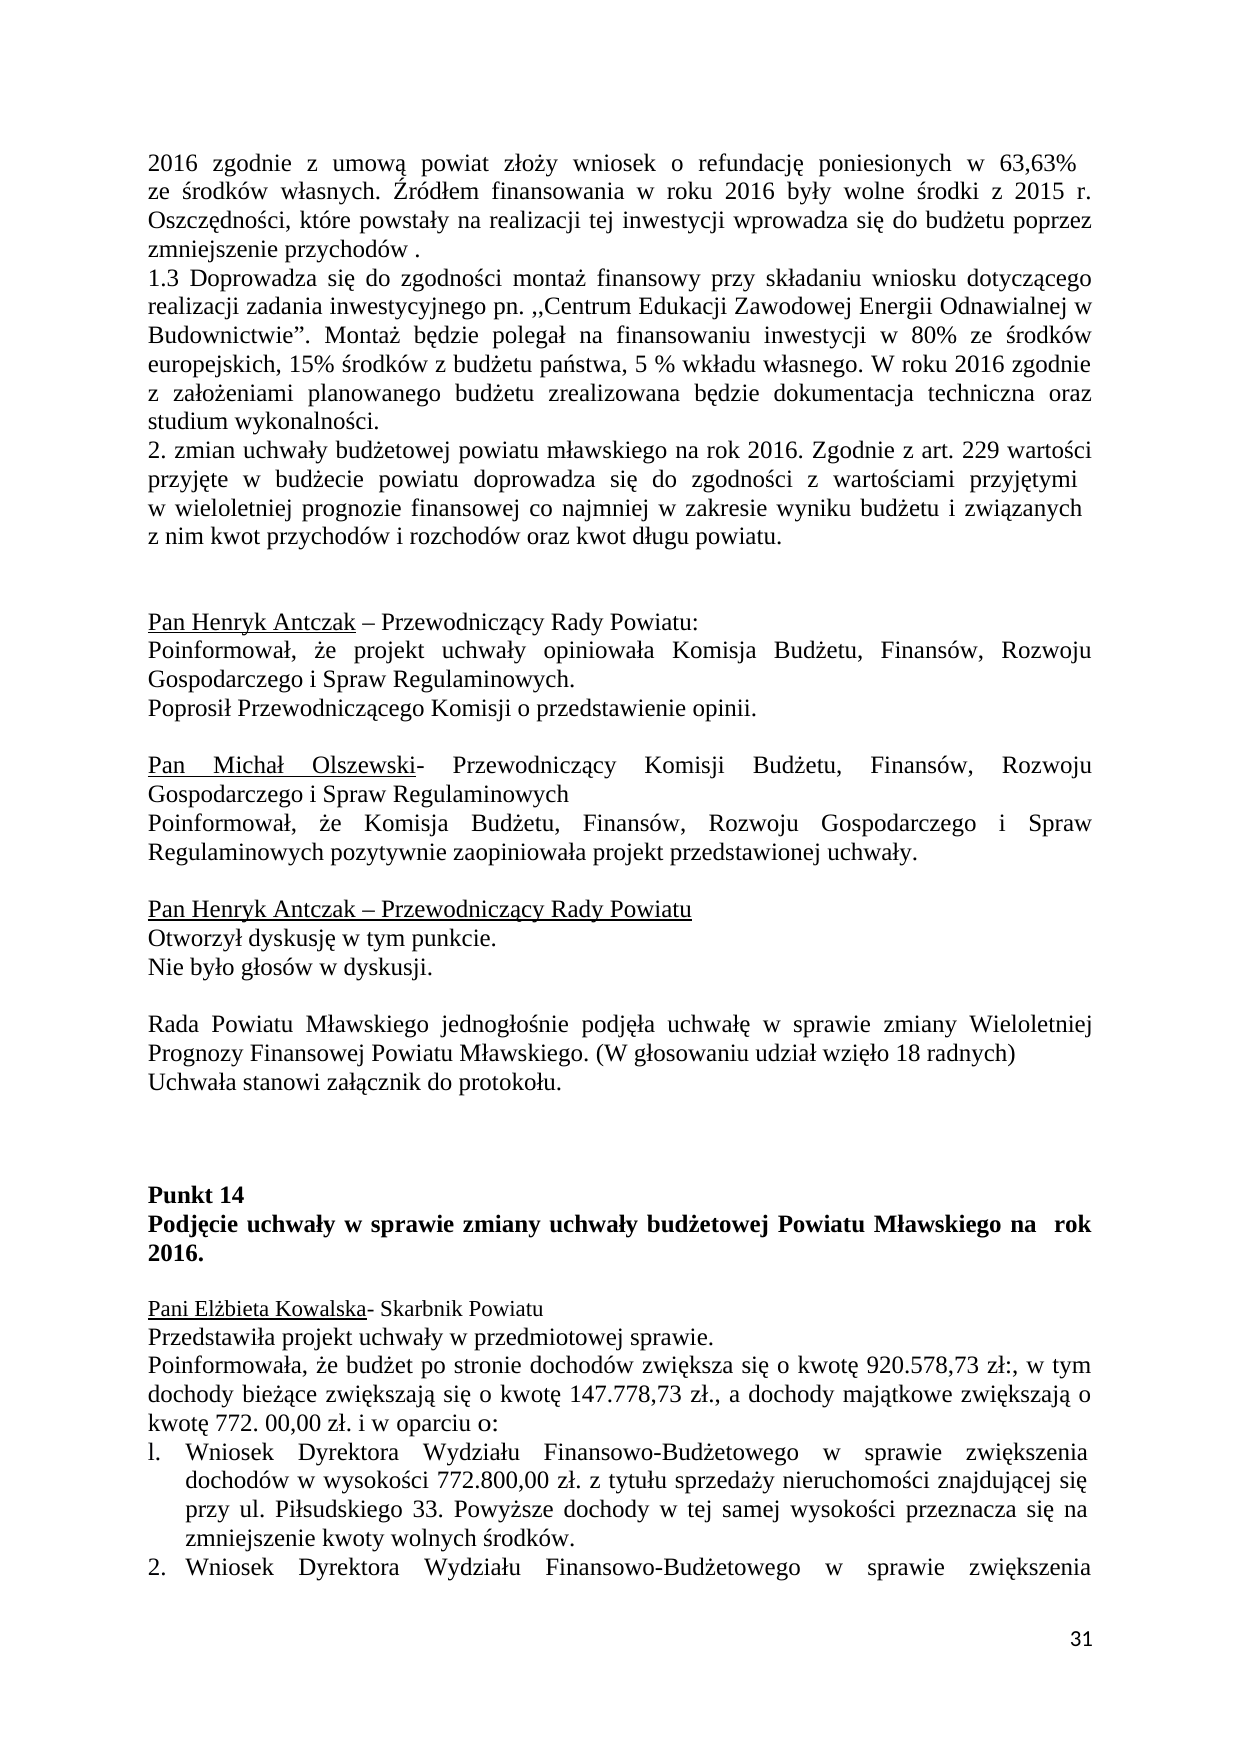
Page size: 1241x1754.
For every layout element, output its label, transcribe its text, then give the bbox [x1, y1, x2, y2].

text 1.3 Doprowadza się do zgodności montaż finansowy przy składaniu wniosku dotyczącego realizacji zadania inwestycyjnego pn. ,,Centrum Edukacji Zawodowej Energii Odnawialnej w Budownictwie”. Montaż będzie polegał na finansowaniu inwestycji w 80% ze środków europejskich, 15% środków z budżetu państwa, 5 % wkładu własnego. W roku 2016 zgodnie z założeniami planowanego budżetu zrealizowana będzie dokumentacja techniczna oraz studium wykonalności. [148, 263, 1093, 435]
text Poinformowała, że budżet po stronie dochodów zwiększa się o kwotę 920.578,73 zł:, w tym dochody bieżące zwiększają się o kwotę 147.778,73 zł., a dochody majątkowe zwiększają o kwotę 772. 00,00 zł. i w oparciu o: [148, 1351, 1093, 1437]
text Przedstawiła projekt uchwały w przedmiotowej sprawie. [148, 1322, 1093, 1351]
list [148, 1552, 1092, 1581]
text Otworzył dyskusję w tym punkcie. [148, 923, 1093, 952]
text Nie było głosów w dyskusji. [148, 952, 1093, 981]
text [148, 148, 1093, 263]
text Pan Henryk Antczak – Przewodniczący Rady Powiatu: [148, 607, 1093, 636]
list Wniosek Dyrektora Wydziału Finansowo-Budżetowego w sprawie zwiększenia dochodów w wysokości 772.800,00 zł. z tytułu sprzedaży nieruchomości znajdującej się przy ul. Piłsudskiego 33. Powyższe dochody w tej samej wysokości przeznacza się na zmniejszenie kwoty wolnych środków. [148, 1437, 1089, 1552]
text Rada Powiatu Mławskiego jednogłośnie podjęła uchwałę w sprawie zmiany Wieloletniej Prognozy Finansowej Powiatu Mławskiego. (W głosowaniu udział wzięło 18 radnych) [148, 1009, 1093, 1067]
text Uchwała stanowi załącznik do protokołu. [148, 1067, 1093, 1096]
text Poinformował, że projekt uchwały opiniowała Komisja Budżetu, Finansów, Rozwoju Gospodarczego i Spraw Regulaminowych. [148, 636, 1093, 693]
text Poprosił Przewodniczącego Komisji o przedstawienie opinii. [148, 693, 1093, 722]
text Pan Michał Olszewski- Przewodniczący Komisji Budżetu, Finansów, Rozwoju Gospodarczego i Spraw Regulaminowych [148, 751, 1093, 808]
text Pan Henryk Antczak – Przewodniczący Rady Powiatu [148, 894, 1093, 923]
text Podjęcie uchwały w sprawie zmiany uchwały budżetowej Powiatu Mławskiego na rok 2016. [148, 1209, 1093, 1267]
text 2. zmian uchwały budżetowej powiatu mławskiego na rok 2016. Zgodnie z art. 229 wartości przyjęte w budżecie powiatu doprowadza się do zgodności z wartościami przyjętymi w wieloletniej prognozie finansowej co najmniej w zakresie wyniku budżetu i związanych z nim kwot przychodów i rozchodów oraz kwot długu powiatu. [148, 435, 1093, 550]
text Pani Elżbieta Kowalska- Skarbnik Powiatu [148, 1295, 1093, 1322]
text Punkt 14 [148, 1180, 1093, 1209]
text Poinformował, że Komisja Budżetu, Finansów, Rozwoju Gospodarczego i Spraw Regulaminowych pozytywnie zaopiniowała projekt przedstawionej uchwały. [148, 808, 1093, 866]
